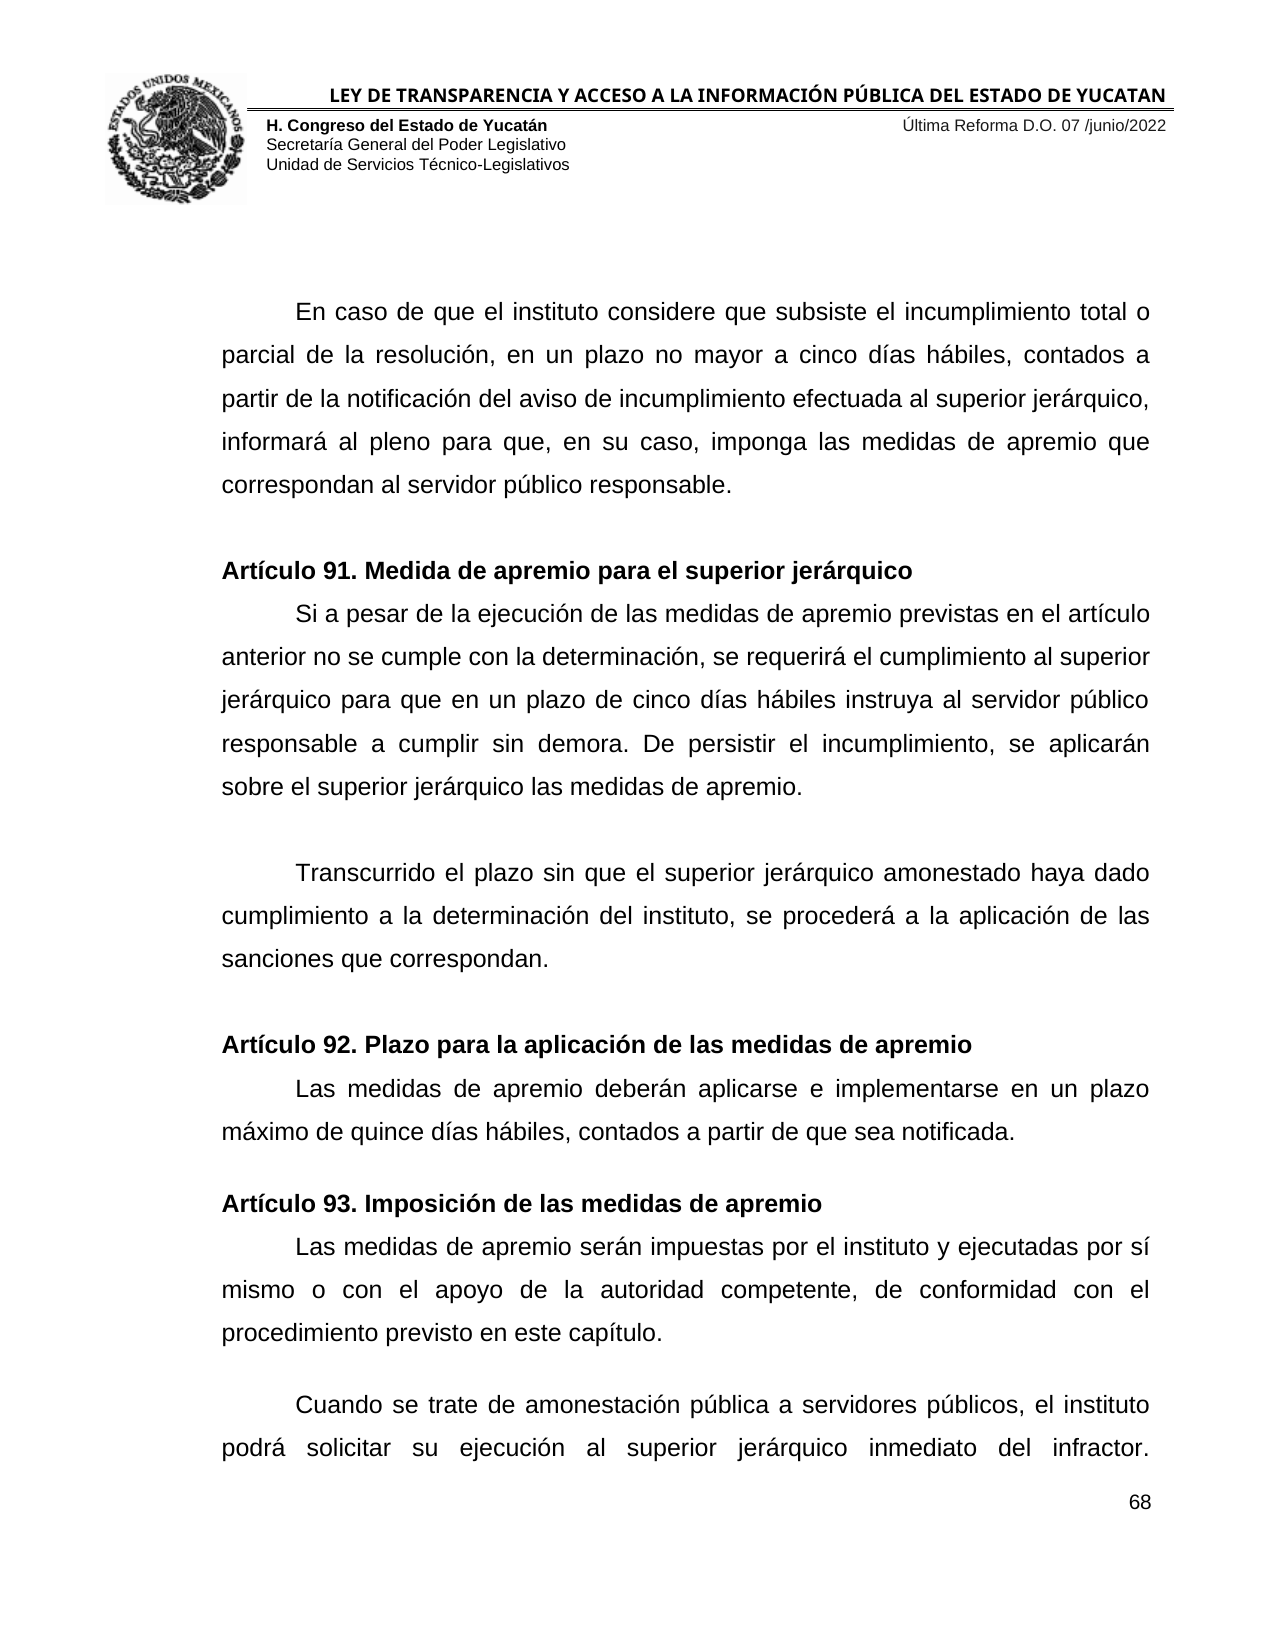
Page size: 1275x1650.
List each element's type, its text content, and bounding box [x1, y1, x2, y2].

text Transcurrido el plazo sin que el superior jerárquico amonestado haya dado cumplimiento a la determinación del instituto, se procederá a la aplicación de las sanciones que correspondan. [221, 858, 1152, 973]
text Las medidas de apremio deberán aplicarse e implementarse en un plazo máximo de quince días hábiles, contados a partir de que sea notificada. [221, 1073, 1152, 1145]
text Artículo 93. Imposición de las medidas de apremio [221, 1188, 1152, 1217]
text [221, 1390, 1152, 1462]
text Las medidas de apremio serán impuestas por el instituto y ejecutadas por sí mismo o con el apoyo de la autoridad competente, de conformidad con el procedimiento previsto en este capítulo. [221, 1232, 1152, 1347]
text Artículo 92. Plazo para la aplicación de las medidas de apremio [221, 1030, 1152, 1059]
text En caso de que el instituto considere que subsiste el incumplimiento total o parcial de la resolución, en un plazo no mayor a cinco días hábiles, contados a partir de la notificación del aviso de incumplimiento efectuada al superior jerárquico, informará al pleno para que, en su caso, imponga las medidas de apremio que correspondan al servidor público responsable. [221, 297, 1152, 498]
text Artículo 91. Medida de apremio para el superior jerárquico [221, 556, 1152, 585]
text Si a pesar de la ejecución de las medidas de apremio previstas en el artículo anterior no se cumple con la determinación, se requerirá el cumplimiento al superior jerárquico para que en un plazo de cinco días hábiles instruya al servidor público responsable a cumplir sin demora. De persistir el incumplimiento, se aplicarán sobre el superior jerárquico las medidas de apremio. [221, 599, 1152, 800]
